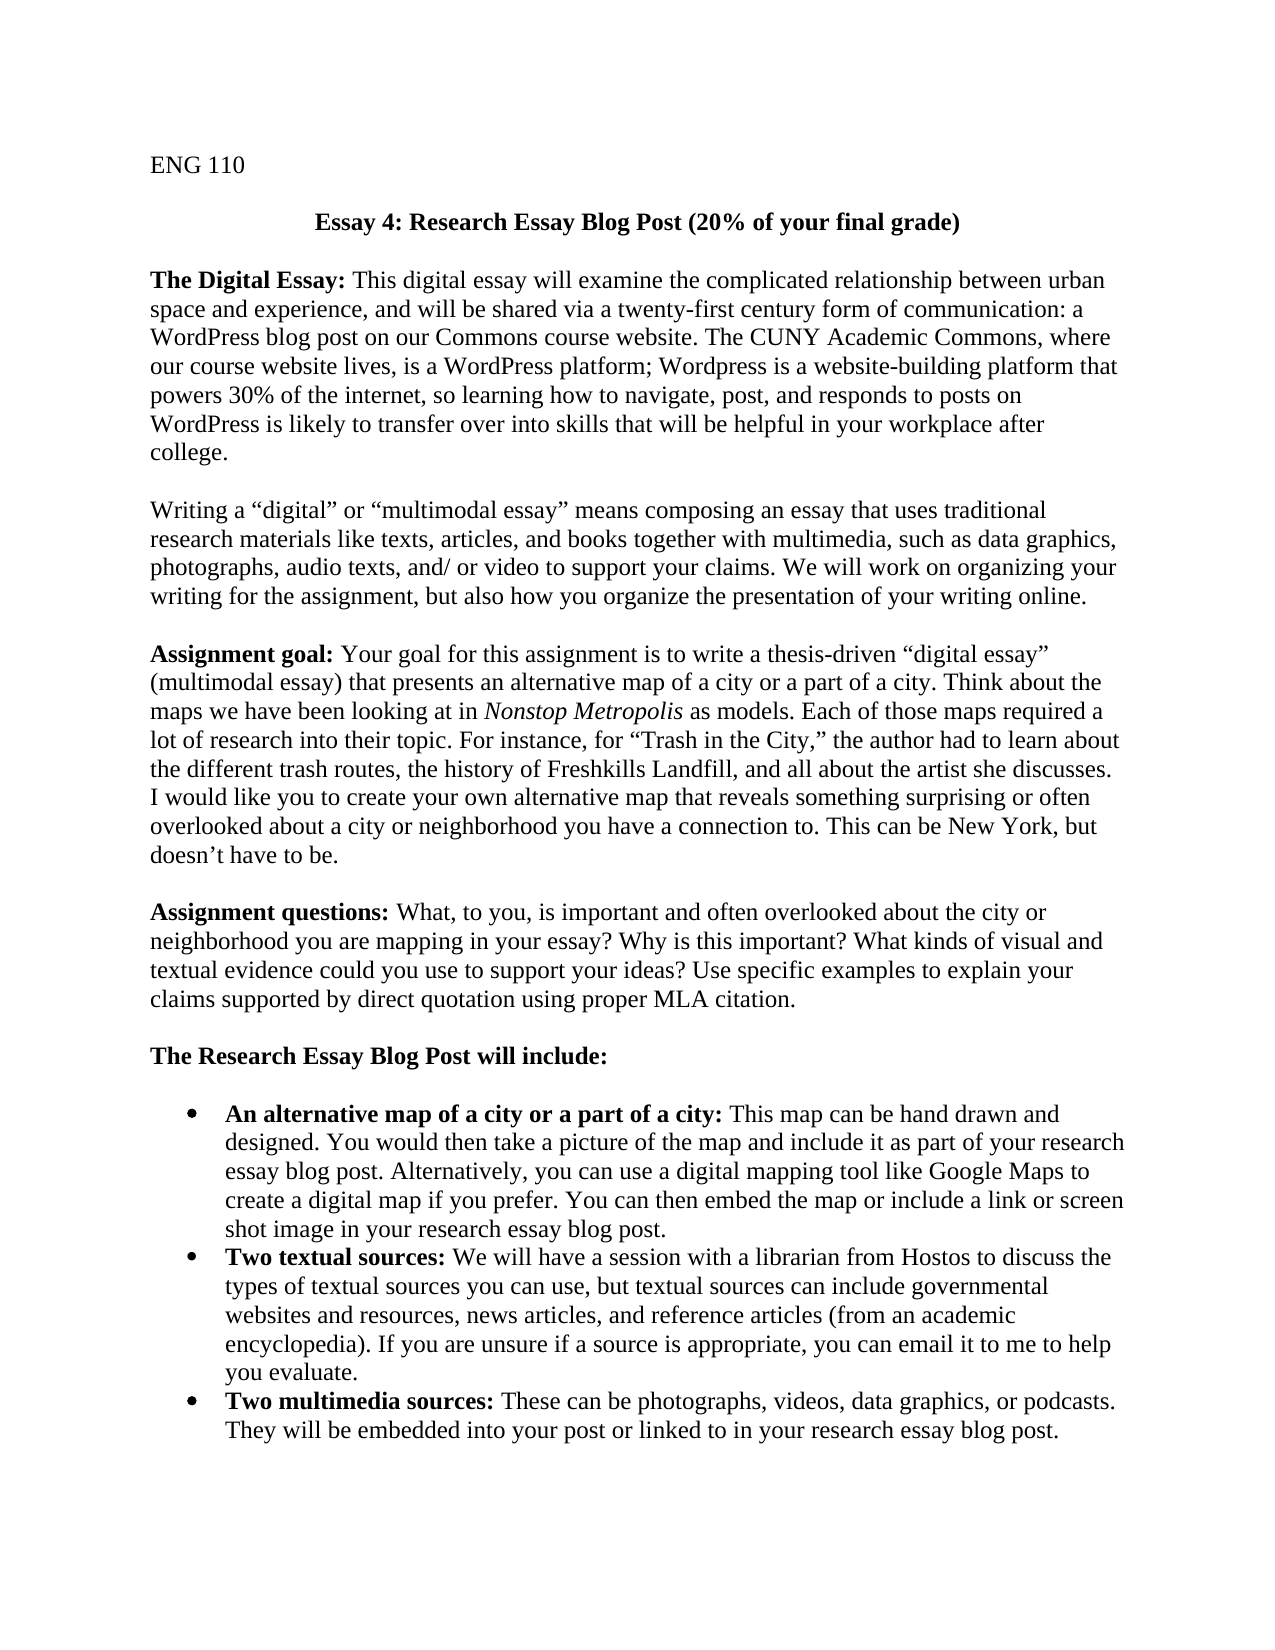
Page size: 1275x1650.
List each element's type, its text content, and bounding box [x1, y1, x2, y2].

text ENG 110 [150, 150, 1125, 179]
text Writing a “digital” or “multimodal essay” means composing an essay that uses traditional research materials like texts, articles, and books together with multimedia, such as data graphics, photographs, audio texts, and/ or video to support your claims. We will work on organizing your writing for the assignment, but also how you organize the presentation of your writing online. [150, 495, 1125, 610]
text The Digital Essay: This digital essay will examine the complicated relationship between urban space and experience, and will be shared via a twenty-first century form of communication: a WordPress blog post on our Commons course website. The CUNY Academic Commons, where our course website lives, is a WordPress platform; Wordpress is a website-building platform that powers 30% of the internet, so learning how to navigate, post, and responds to posts on WordPress is likely to transfer over into skills that will be helpful in your workplace after college. [150, 265, 1125, 466]
list Two multimedia sources: These can be photographs, videos, data graphics, or podcasts. They will be embedded into your post or linked to in your research essay blog post. [187, 1386, 1125, 1444]
text Assignment goal: Your goal for this assignment is to write a thesis-driven “digital essay” (multimodal essay) that presents an alternative map of a city or a part of a city. Think about the maps we have been looking at in Nonstop Metropolis as models. Each of those maps required a lot of research into their topic. For instance, for “Trash in the City,” the author had to learn about the different trash routes, the history of Freshkills Landfill, and all about the artist she discusses. I would like you to create your own alternative map that reveals something surprising or often overlooked about a city or neighborhood you have a connection to. This can be New York, but doesn’t have to be. [150, 639, 1125, 869]
text The Research Essay Blog Post will include: [150, 1041, 1125, 1070]
list An alternative map of a city or a part of a city: This map can be hand drawn and designed. You would then take a picture of the map and include it as part of your research essay blog post. Alternatively, you can use a digital mapping tool like Google Maps to create a digital map if you prefer. You can then embed the map or include a link or screen shot image in your research essay blog post. [187, 1099, 1125, 1242]
text Assignment questions: What, to you, is important and often overlooked about the city or neighborhood you are mapping in your essay? Why is this important? What kinds of visual and textual evidence could you use to support your ideas? Use specific examples to explain your claims supported by direct quotation using proper MLA citation. [150, 897, 1125, 1012]
list Two textual sources: We will have a session with a librarian from Hostos to discuss the types of textual sources you can use, but textual sources can include governmental websites and resources, news articles, and reference articles (from an academic encyclopedia). If you are unsure if a source is appropriate, you can email it to me to help you evaluate. [187, 1242, 1125, 1386]
text Essay 4: Research Essay Blog Post (20% of your final grade) [150, 207, 1125, 236]
